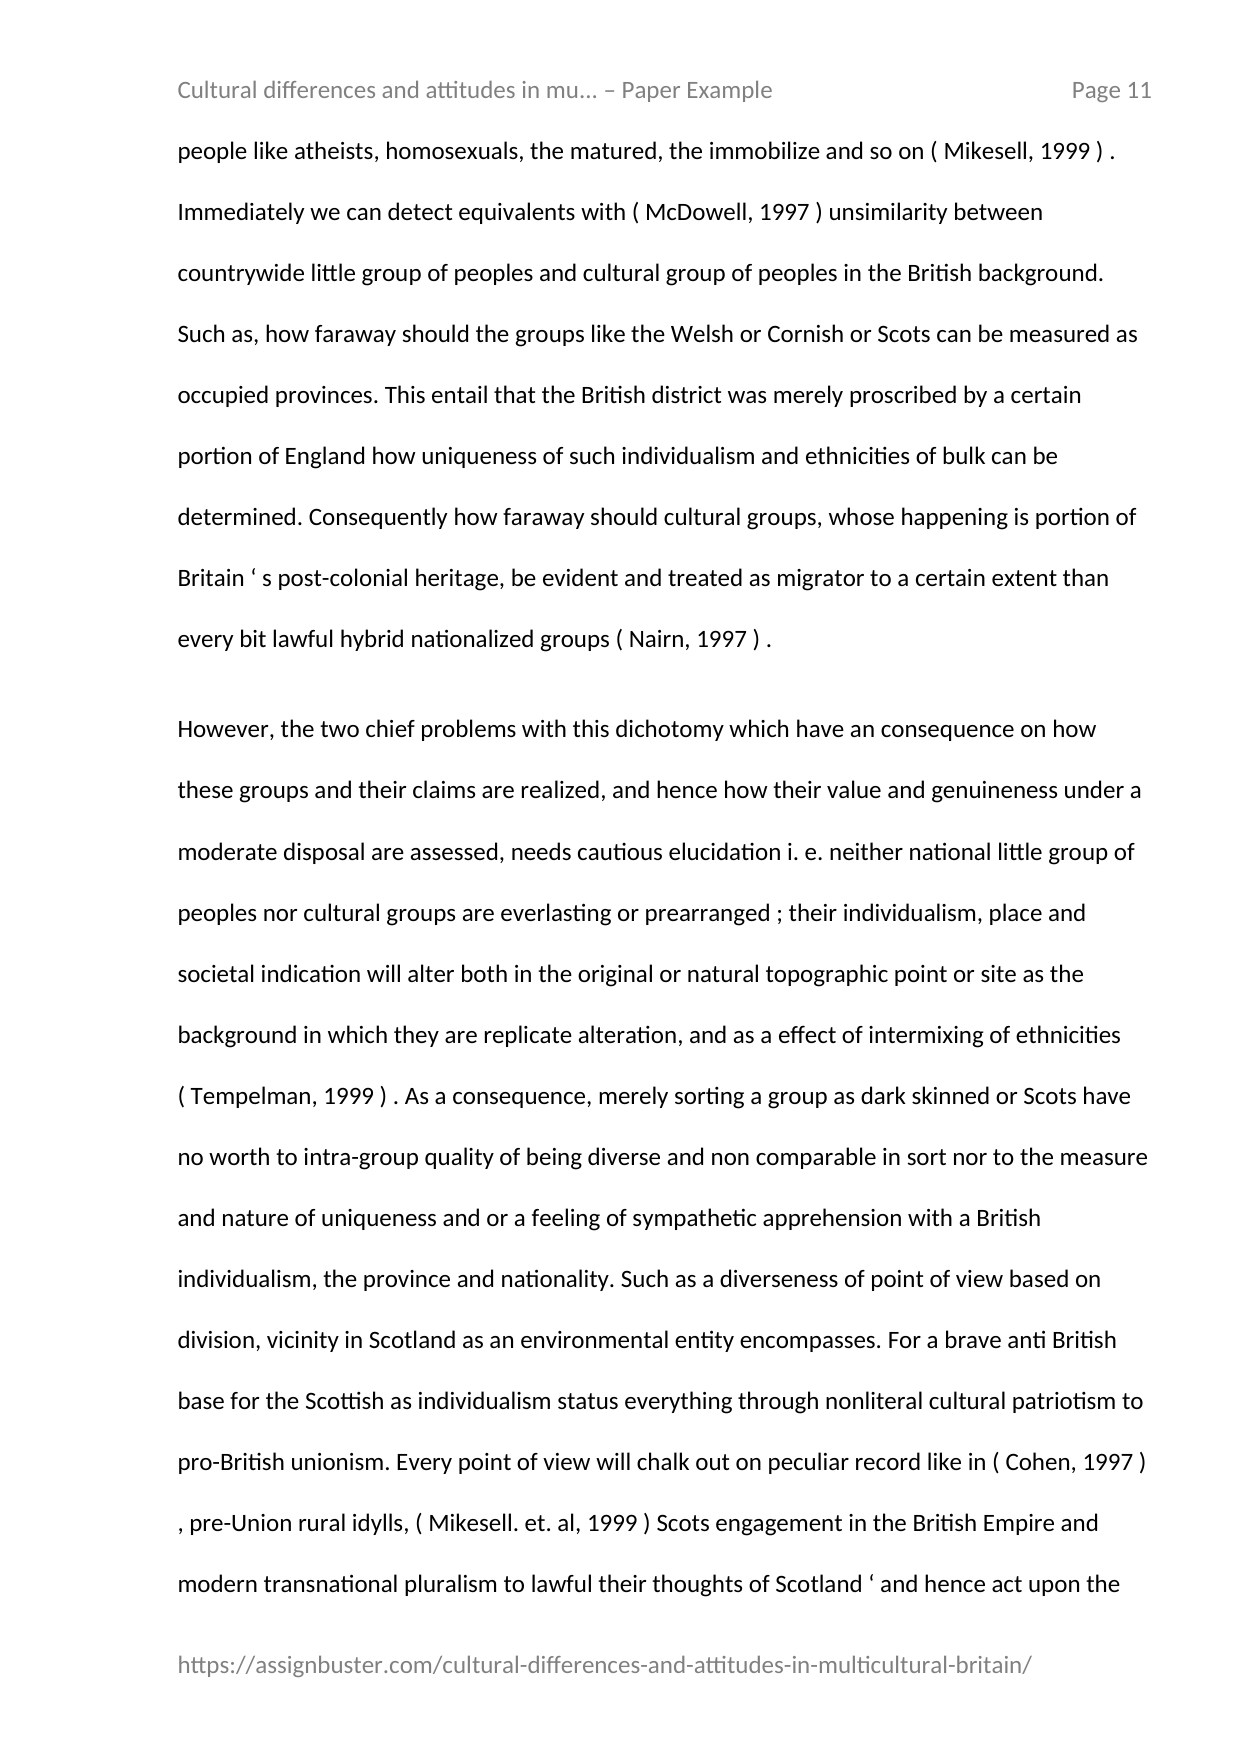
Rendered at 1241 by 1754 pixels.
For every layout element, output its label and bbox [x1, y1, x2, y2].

text [177, 714, 1152, 1599]
text [177, 135, 1152, 654]
